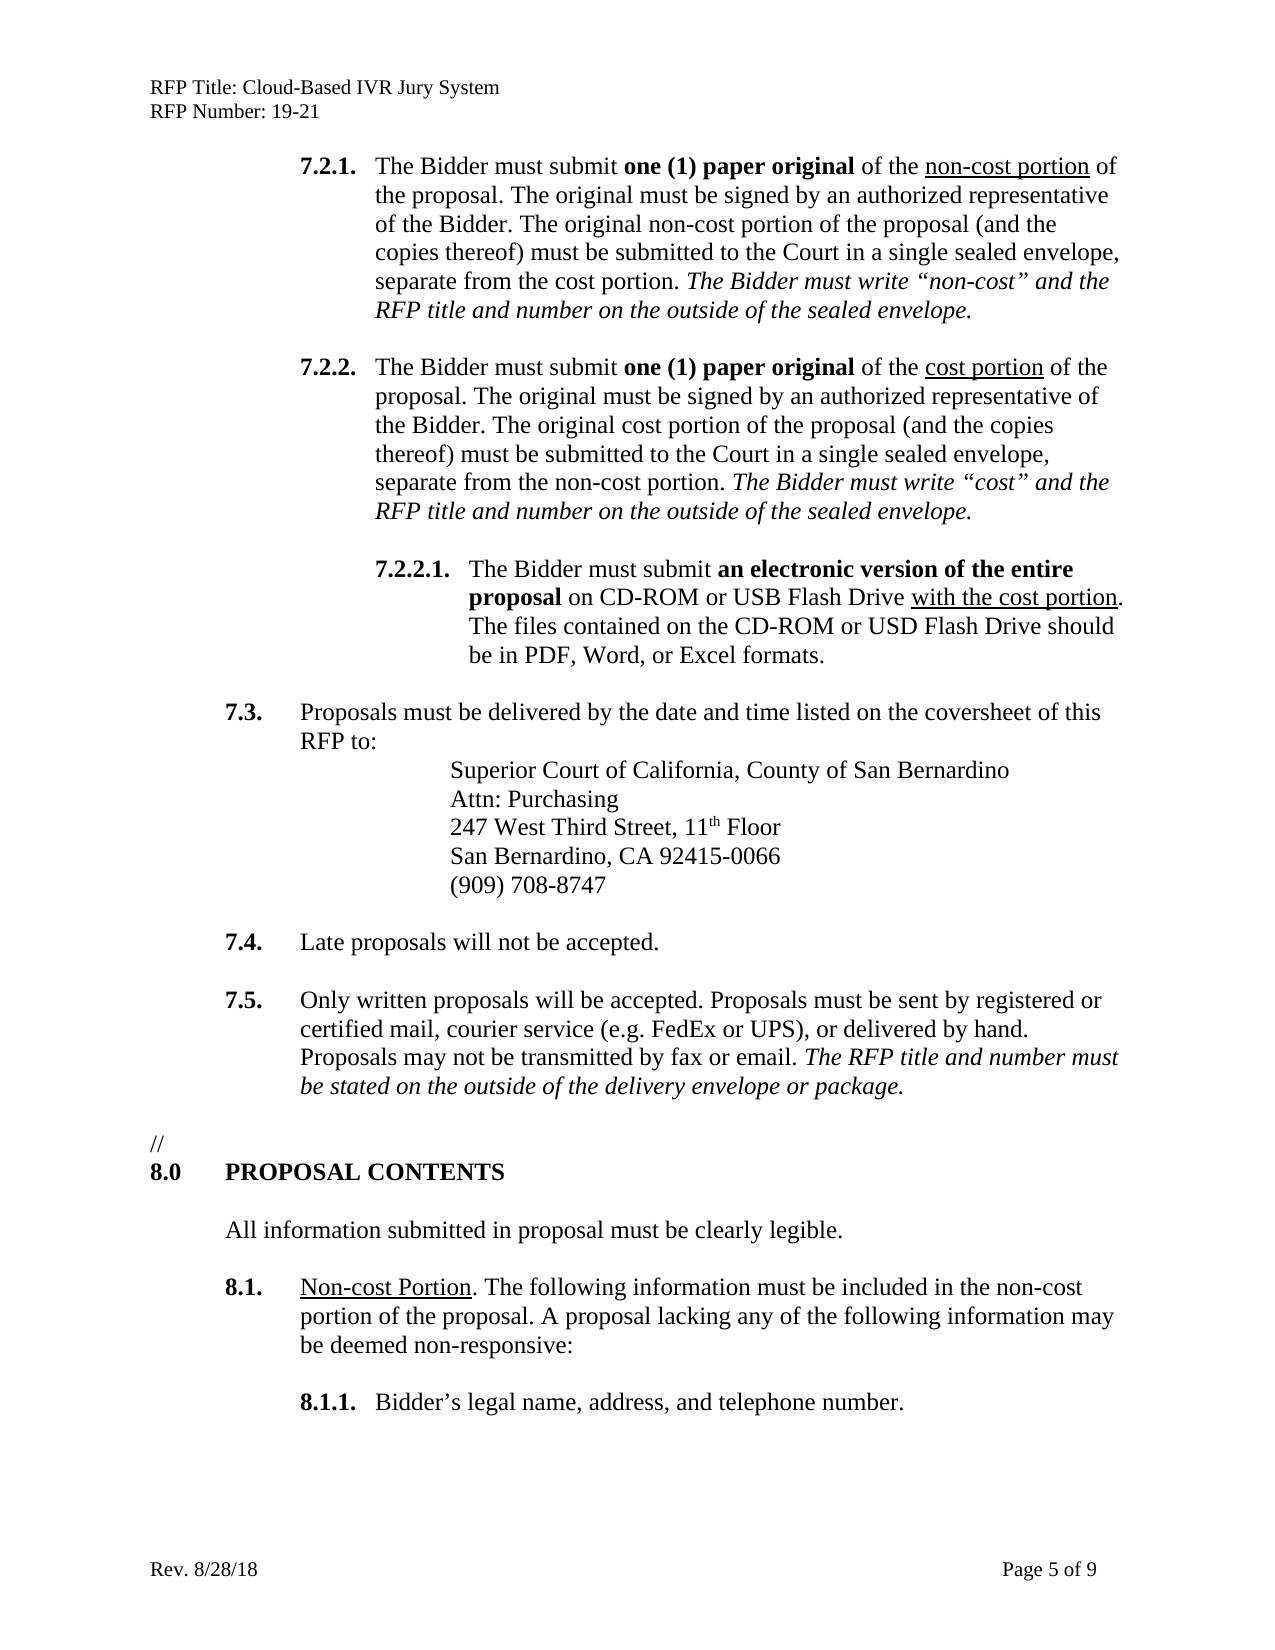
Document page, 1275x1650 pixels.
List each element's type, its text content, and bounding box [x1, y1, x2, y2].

list PROPOSAL CONTENTS [150, 1157, 1125, 1186]
list San Bernardino, CA 92415-0066 [375, 841, 1125, 870]
list Late proposals will not be accepted. [225, 927, 1125, 956]
list Superior Court of California, County of San Bernardino [375, 755, 1125, 784]
list Proposals must be delivered by the date and time listed on the coversheet of this RFP to: [225, 697, 1125, 755]
list The Bidder must submit one (1) paper original of the cost portion of the proposal. The original must be signed by an authorized representative of the Bidder. The original cost portion of the proposal (and the copies thereof) must be submitted to the Court in a single sealed envelope, separate from the non-cost portion. The Bidder must write “cost” and the RFP title and number on the outside of the sealed envelope. [300, 352, 1125, 525]
list The Bidder must submit an electronic version of the entire proposal on CD-ROM or USB Flash Drive with the cost portion. The files contained on the CD-ROM or USD Flash Drive should be in PDF, Word, or Excel formats. [375, 554, 1125, 669]
text // [150, 1129, 1125, 1157]
list The Bidder must submit one (1) paper original of the non-cost portion of the proposal. The original must be signed by an authorized representative of the Bidder. The original non-cost portion of the proposal (and the copies thereof) must be submitted to the Court in a single sealed envelope, separate from the cost portion. The Bidder must write “non-cost” and the RFP title and number on the outside of the sealed envelope. [300, 151, 1125, 324]
list (909) 708-8747 [375, 870, 1125, 899]
list Attn: Purchasing [375, 784, 1125, 812]
list 247 West Third Street, 11th Floor [375, 812, 1125, 841]
list Non-cost Portion. The following information must be included in the non-cost portion of the proposal. A proposal lacking any of the following information may be deemed non-responsive: [225, 1272, 1125, 1359]
text All information submitted in proposal must be clearly legible. [150, 1215, 1125, 1244]
list Bidder’s legal name, address, and telephone number. [300, 1387, 1125, 1416]
list Only written proposals will be accepted. Proposals must be sent by registered or certified mail, courier service (e.g. FedEx or UPS), or delivered by hand. Proposals may not be transmitted by fax or email. The RFP title and number must be stated on the outside of the delivery envelope or package. [225, 985, 1125, 1100]
